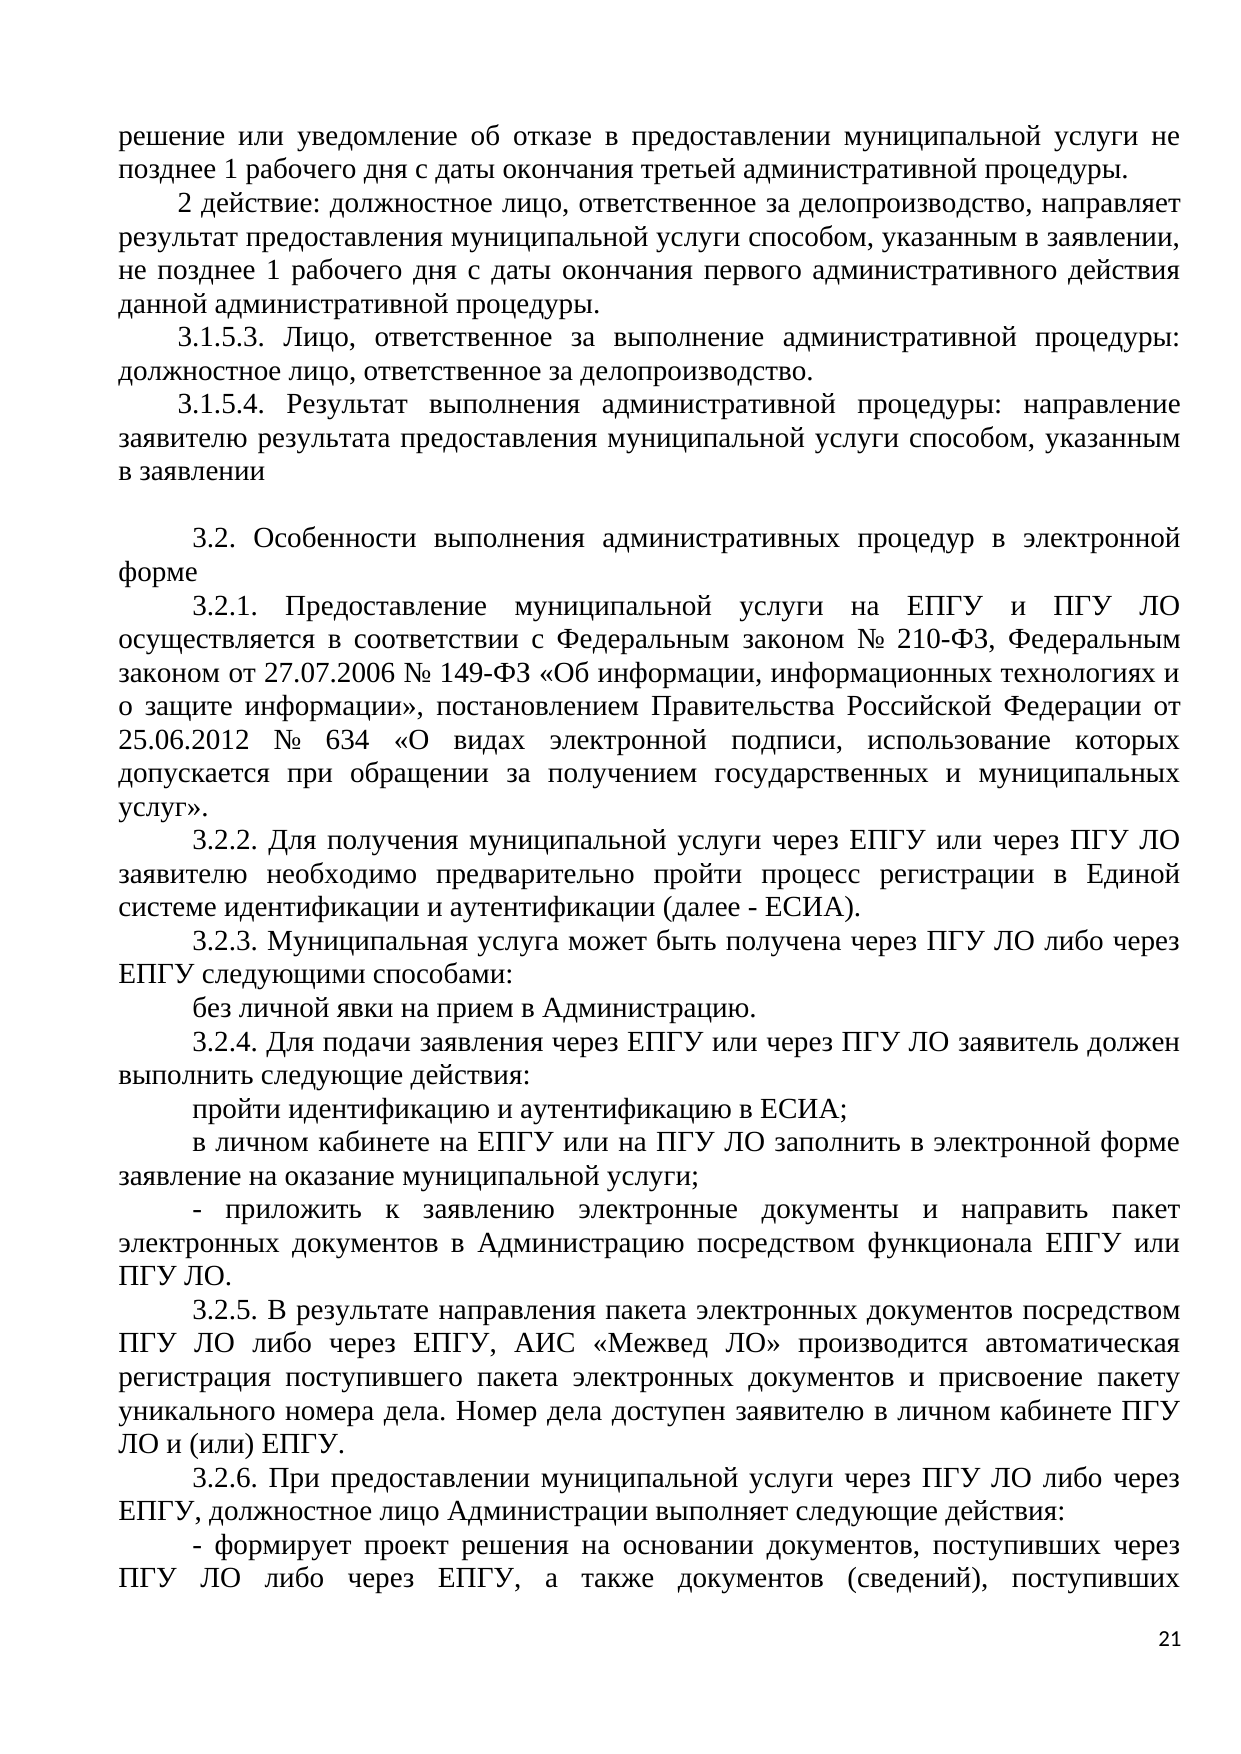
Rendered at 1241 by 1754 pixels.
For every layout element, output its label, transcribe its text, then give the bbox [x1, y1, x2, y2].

text в личном кабинете на ЕПГУ или на ПГУ ЛО заполнить в электронной форме заявление на оказание муниципальной услуги; [118, 1124, 1181, 1191]
text 3.2.3. Муниципальная услуга может быть получена через ПГУ ЛО либо через ЕПГУ следующими способами: [118, 923, 1181, 990]
text без личной явки на прием в Администрацию. [118, 990, 1181, 1024]
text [118, 1527, 1181, 1594]
text 3.2.6. При предоставлении муниципальной услуги через ПГУ ЛО либо через ЕПГУ, должностное лицо Администрации выполняет следующие действия: [118, 1460, 1181, 1527]
text 3.2. Особенности выполнения административных процедур в электронной форме [118, 521, 1181, 588]
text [118, 118, 1181, 185]
text 2 действие: должностное лицо, ответственное за делопроизводство, направляет результат предоставления муниципальной услуги способом, указанным в заявлении, не позднее 1 рабочего дня с даты окончания первого административного действия данной административной процедуры. [118, 185, 1181, 319]
text 3.2.4. Для подачи заявления через ЕПГУ или через ПГУ ЛО заявитель должен выполнить следующие действия: [118, 1024, 1181, 1091]
text 3.2.2. Для получения муниципальной услуги через ЕПГУ или через ПГУ ЛО заявителю необходимо предварительно пройти процесс регистрации в Единой системе идентификации и аутентификации (далее - ЕСИА). [118, 822, 1181, 923]
text 3.1.5.4. Результат выполнения административной процедуры: направление заявителю результата предоставления муниципальной услуги способом, указанным в заявлении [118, 386, 1181, 487]
text пройти идентификацию и аутентификацию в ЕСИА; [118, 1091, 1181, 1124]
text - приложить к заявлению электронные документы и направить пакет электронных документов в Администрацию посредством функционала ЕПГУ или ПГУ ЛО. [118, 1191, 1181, 1292]
text 3.2.5. В результате направления пакета электронных документов посредством ПГУ ЛО либо через ЕПГУ, АИС «Межвед ЛО» производится автоматическая регистрация поступившего пакета электронных документов и присвоение пакету уникального номера дела. Номер дела доступен заявителю в личном кабинете ПГУ ЛО и (или) ЕПГУ. [118, 1292, 1181, 1460]
text 3.2.1. Предоставление муниципальной услуги на ЕПГУ и ПГУ ЛО осуществляется в соответствии с Федеральным законом № 210-ФЗ, Федеральным законом от 27.07.2006 № 149-ФЗ «Об информации, информационных технологиях и о защите информации», постановлением Правительства Российской Федерации от 25.06.2012 № 634 «О видах электронной подписи, использование которых допускается при обращении за получением государственных и муниципальных услуг». [118, 588, 1181, 822]
text 3.1.5.3. Лицо, ответственное за выполнение административной процедуры: должностное лицо, ответственное за делопроизводство. [118, 319, 1181, 386]
